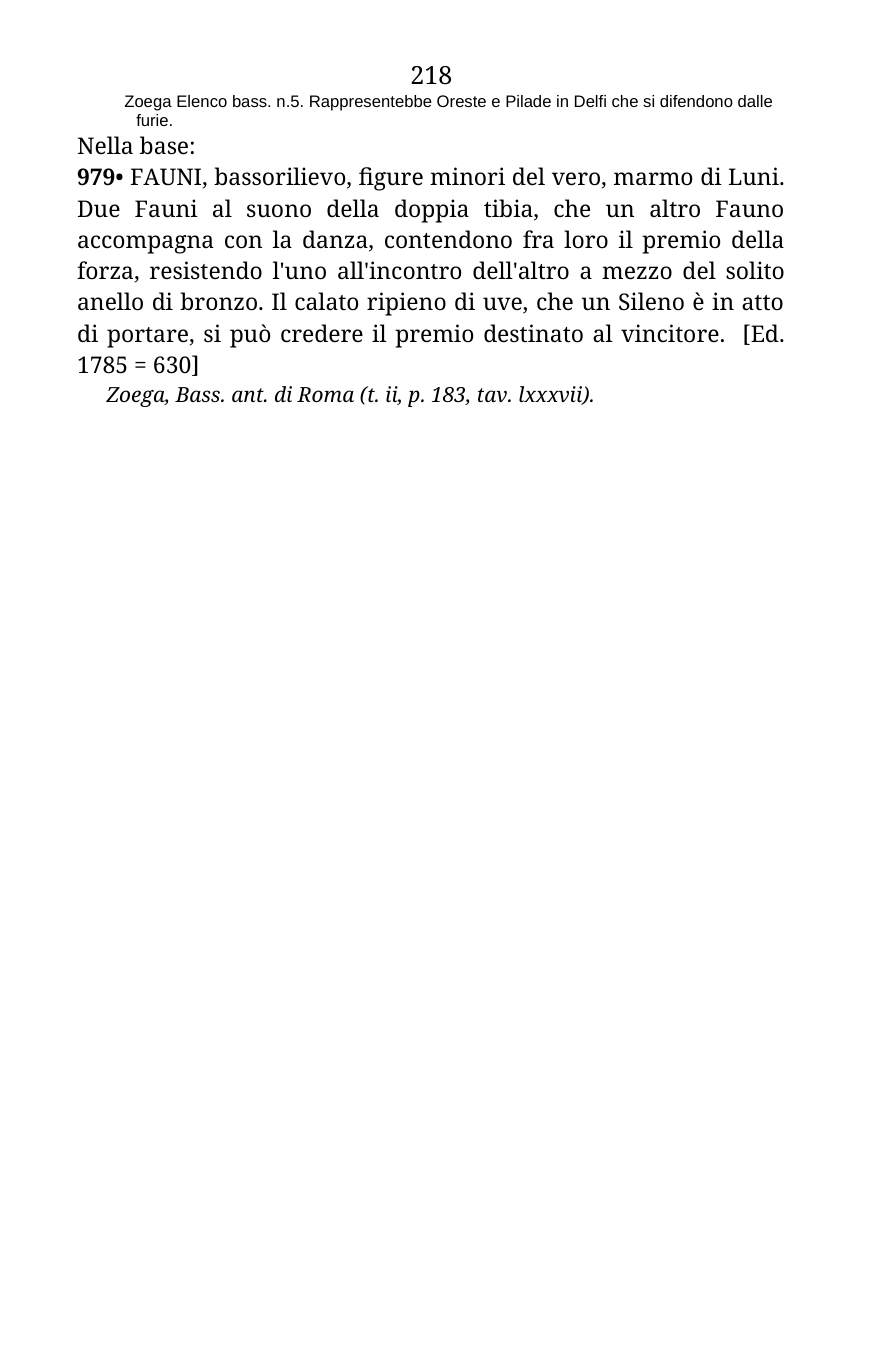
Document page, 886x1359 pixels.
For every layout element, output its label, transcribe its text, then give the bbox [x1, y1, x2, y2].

text Zoega Elenco bass. n.5. Rappresentebbe Oreste e Pilade in Delfi che si difendono dalle furie. [124, 92, 786, 130]
text Zoega, Bass. ant. di Roma (t. ii, p. 183, tav. lxxxvii). ® [106, 380, 786, 408]
text Nella base: [77, 130, 786, 161]
text 979• FAUNI, bassorilievo, figure minori del vero, marmo di Luni. Due Fauni al suono della doppia tibia, che un altro Fauno accompagna con la danza, contendono fra loro il premio della forza, resistendo l'uno all'incontro dell'altro a mezzo del solito anello di bronzo. Il calato ripieno di uve, che un Sileno è in atto di portare, si può credere il premio destinato al vincitore. [Ed. 1785 = 630] [77, 161, 786, 380]
